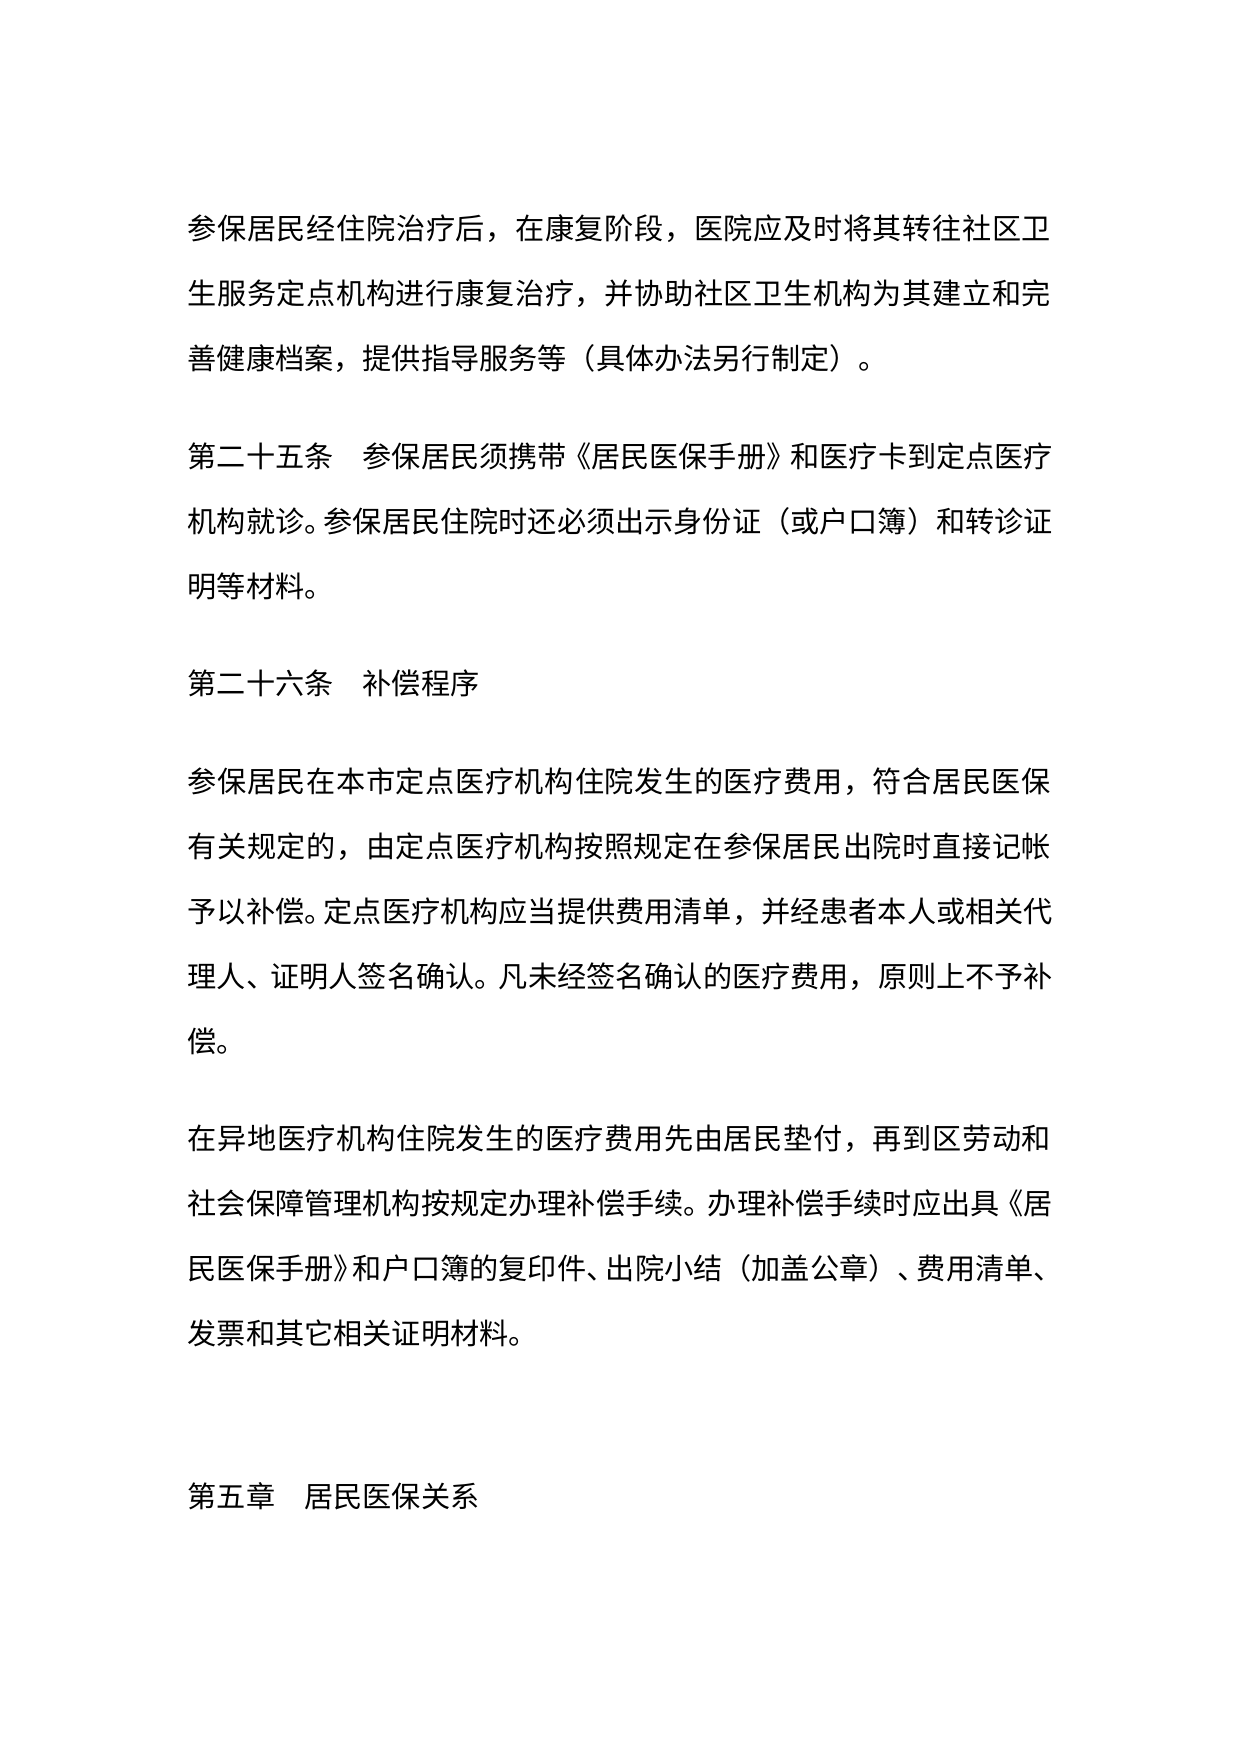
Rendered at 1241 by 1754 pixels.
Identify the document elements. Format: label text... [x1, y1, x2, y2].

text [187, 1462, 1053, 1592]
text 社区卫生服务定点机构应当按照有关规定将符合转诊条件的参保居民及时转往上一级定点医院。 [187, 389, 1053, 519]
text 第二十五条 参保居民须携带《居民医保手册》和医疗卡到定点医疗机构就诊。参保居民住院时还必须出示身份证（或户口簿）和转诊证明等材料。 [187, 779, 1053, 974]
text 第二十六条 补偿程序 [187, 1007, 1053, 1072]
text 参保居民经住院治疗后，在康复阶段，医院应及时将其转往社区卫生服务定点机构进行康复治疗，并协助社区卫生机构为其建立和完善健康档案，提供指导服务等（具体办法另行制定）。 [187, 552, 1053, 747]
text 参保居民在本市定点医疗机构住院发生的医疗费用，符合居民医保有关规定的，由定点医疗机构按照规定在参保居民出院时直接记帐予以补偿。定点医疗机构应当提供费用清单，并经患者本人或相关代理人、证明人签名确认。凡未经签名确认的医疗费用，原则上不予补偿。 [187, 1104, 1053, 1429]
text 危重急症患者紧急情况下直接到上一级定点医院急诊住院的，应在入院后10个工作日内（含第10个工作日）到所在社区卫生服务定点机构建立健康档案（录入新的诊疗概况），并补办转诊手续。 [187, 162, 1053, 357]
